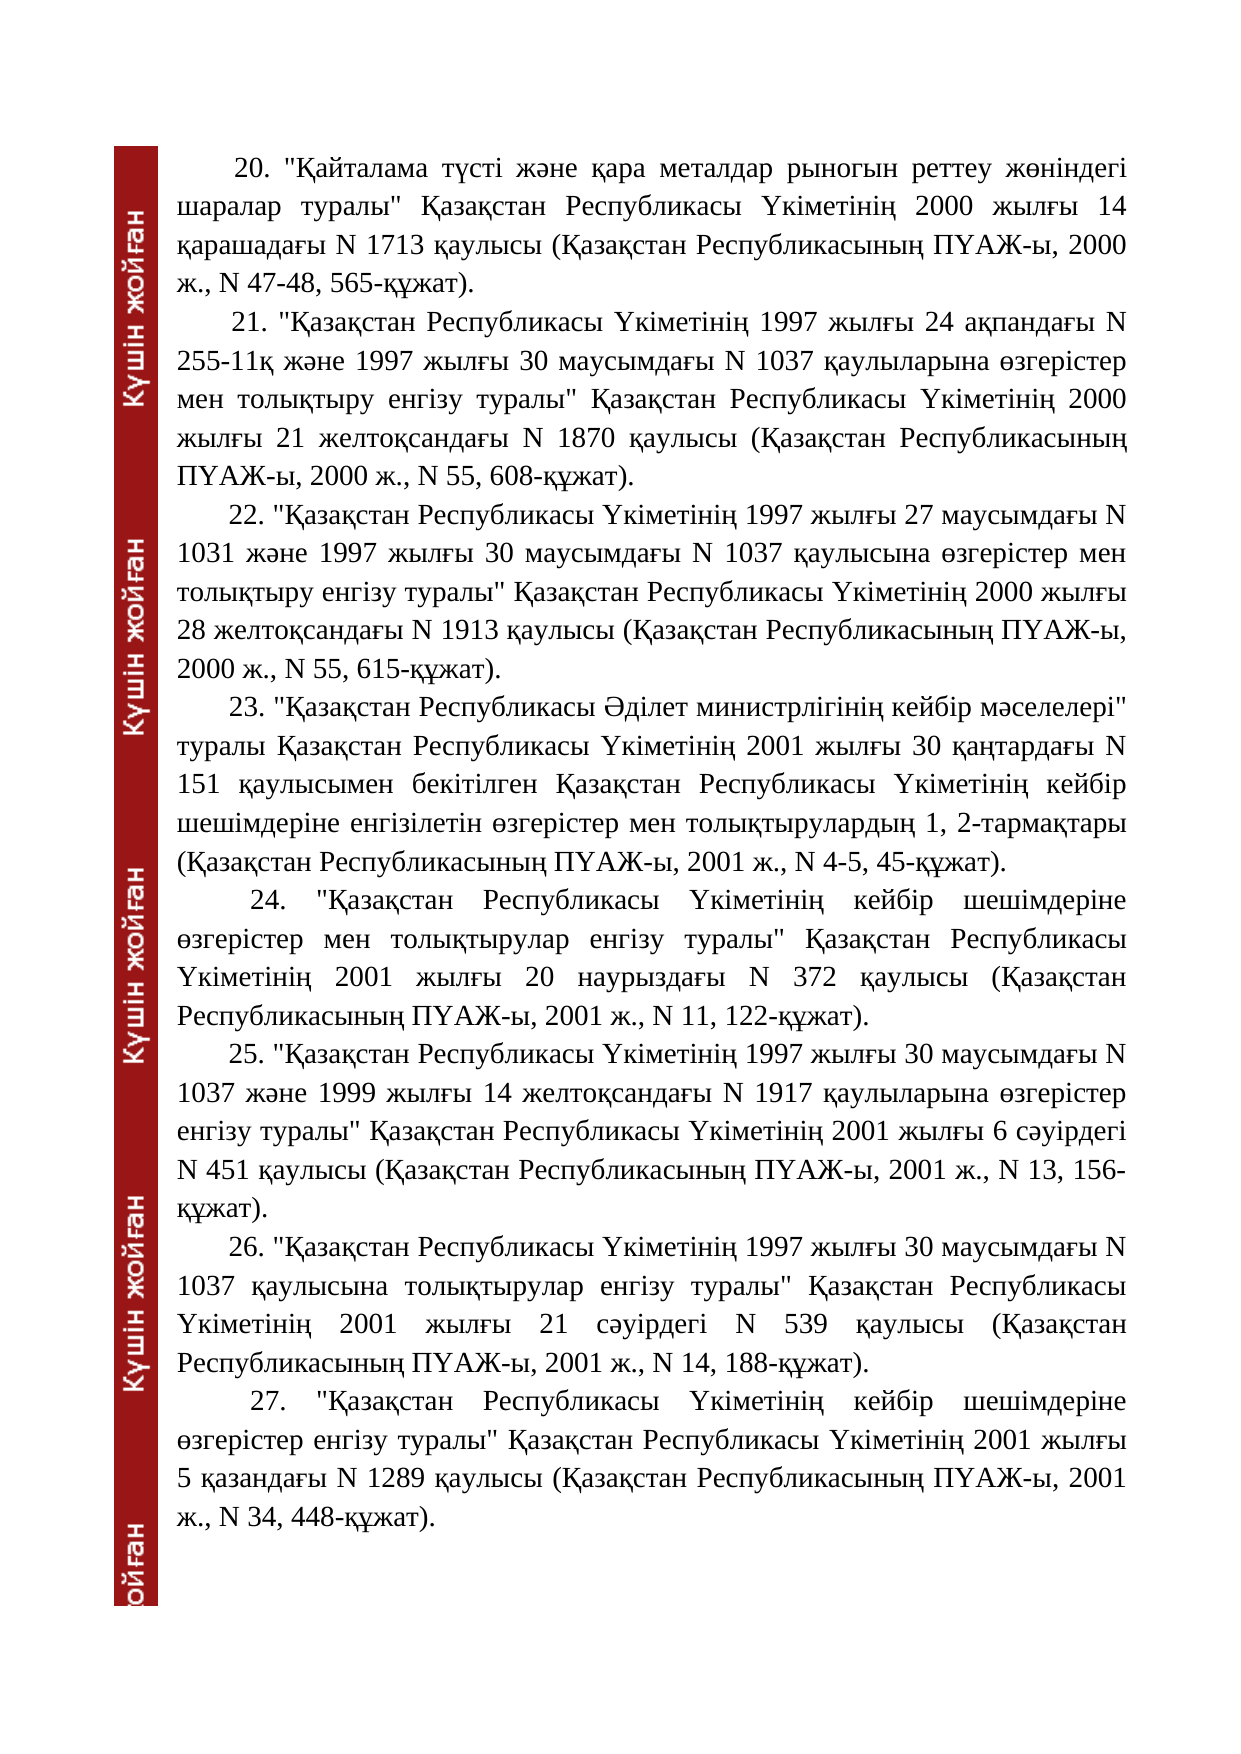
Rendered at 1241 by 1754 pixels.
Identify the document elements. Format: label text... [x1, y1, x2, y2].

picture [114, 1378, 158, 1383]
text 23. "Қазақстан Республикасы Әділет министрлігінің кейбір мәселелері" туралы Қазақстан Республикасы Үкіметінің 2001 жылғы 30 қаңтардағы N 151 қаулысымен бекітілген Қазақстан Республикасы Үкіметінің кейбір шешімдеріне енгізілетін өзгерістер мен толықтырулардың 1, 2-тармақтары (Қазақстан Республикасының ПҮАЖ-ы, 2001 ж., N 4-5, 45-құжат). [112, 689, 1128, 877]
picture [114, 684, 158, 689]
picture [114, 1031, 158, 1036]
text 20. "Қайталама түсті және қара металдар рыногын реттеу жөніндегі шаралар туралы" Қазақстан Республикасы Үкіметінің 2000 жылғы 14 қарашадағы N 1713 қаулысы (Қазақстан Республикасының ПҮАЖ-ы, 2000 ж., N 47-48, 565-құжат). [112, 150, 1128, 299]
text 22. "Қазақстан Республикасы Үкіметінің 1997 жылғы 27 маусымдағы N 1031 және 1997 жылғы 30 маусымдағы N 1037 қаулысына өзгерістер мен толықтыру енгізу туралы" Қазақстан Республикасы Үкіметінің 2000 жылғы 28 желтоқсандағы N 1913 қаулысы (Қазақстан Республикасының ПҮАЖ-ы, 2000 ж., N 55, 615-құжат). [112, 497, 1128, 684]
text 25. "Қазақстан Республикасы Үкіметінің 1997 жылғы 30 маусымдағы N 1037 және 1999 жылғы 14 желтоқсандағы N 1917 қаулыларына өзгерістер енгізу туралы" Қазақстан Республикасы Үкіметінің 2001 жылғы 6 сәуірдегі N 451 қаулысы (Қазақстан Республикасының ПҮАЖ-ы, 2001 ж., N 13, 156-құжат). [112, 1036, 1128, 1224]
picture [114, 299, 158, 304]
picture [114, 492, 158, 497]
text 21. "Қазақстан Республикасы Үкіметінің 1997 жылғы 24 ақпандағы N 255-11қ және 1997 жылғы 30 маусымдағы N 1037 қаулыларына өзгерістер мен толықтыру енгізу туралы" Қазақстан Республикасы Үкіметінің 2000 жылғы 21 желтоқсандағы N 1870 қаулысы (Қазақстан Республикасының ПҮАЖ-ы, 2000 ж., N 55, 608-құжат). [112, 304, 1128, 492]
text 27. "Қазақстан Республикасы Үкіметінің кейбір шешімдеріне өзгерістер енгізу туралы" Қазақстан Республикасы Үкіметінің 2001 жылғы 5 қазандағы N 1289 қаулысы (Қазақстан Республикасының ПҮАЖ-ы, 2001 ж., N 34, 448-құжат). [112, 1383, 1128, 1532]
text 26. "Қазақстан Республикасы Үкіметінің 1997 жылғы 30 маусымдағы N 1037 қаулысына толықтырулар енгізу туралы" Қазақстан Республикасы Үкіметінің 2001 жылғы 21 сәуірдегі N 539 қаулысы (Қазақстан Республикасының ПҮАЖ-ы, 2001 ж., N 14, 188-құжат). [112, 1229, 1128, 1378]
picture [114, 1532, 158, 1606]
picture [114, 146, 158, 150]
text 24. "Қазақстан Республикасы Үкіметінің кейбір шешімдеріне өзгерістер мен толықтырулар енгізу туралы" Қазақстан Республикасы Үкіметінің 2001 жылғы 20 наурыздағы N 372 қаулысы (Қазақстан Республикасының ПҮАЖ-ы, 2001 ж., N 11, 122-құжат). [112, 882, 1128, 1031]
picture [114, 1224, 158, 1229]
picture [114, 877, 158, 882]
